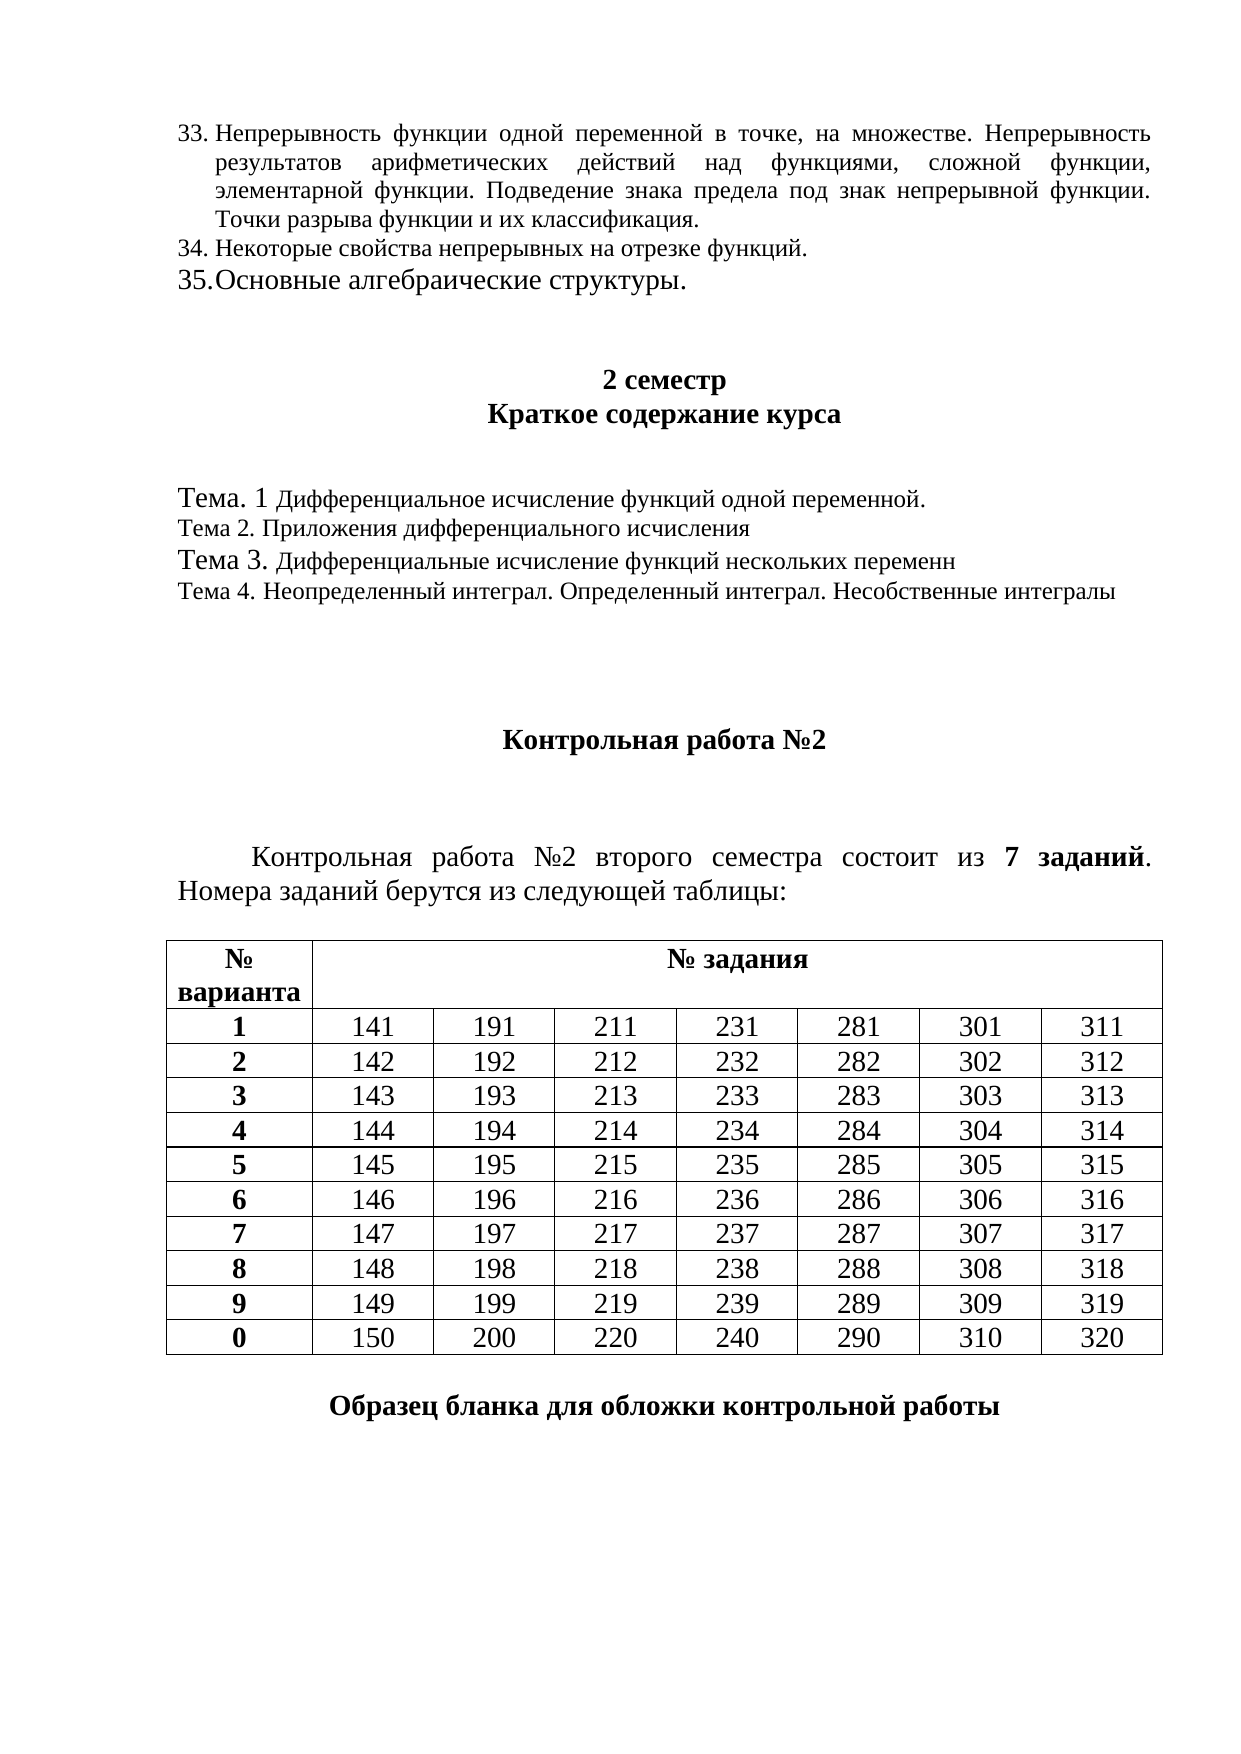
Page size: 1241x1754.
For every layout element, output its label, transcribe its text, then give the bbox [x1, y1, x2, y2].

table_cell 141 [313, 1009, 433, 1043]
table_cell 317 [1042, 1217, 1162, 1250]
table_cell 142 [313, 1044, 433, 1077]
text Тема 4. Неопределенный интеграл. Определенный интеграл. Несобственные интегралы [177, 576, 1152, 604]
table_cell 310 [920, 1320, 1041, 1354]
table_cell 218 [555, 1251, 676, 1285]
table_cell 6 [167, 1182, 312, 1216]
table_cell 217 [555, 1217, 676, 1250]
text Образец бланка для обложки контрольной работы [177, 1388, 1152, 1422]
table_cell 7 [167, 1217, 312, 1250]
table_cell 1 [167, 1009, 312, 1043]
table_cell 235 [677, 1148, 797, 1181]
table_cell 238 [677, 1251, 797, 1285]
table_cell 286 [798, 1182, 919, 1216]
table_cell 193 [434, 1078, 554, 1112]
table_cell 287 [798, 1217, 919, 1250]
text Краткое содержание курса [177, 396, 1152, 429]
table_cell 307 [920, 1217, 1041, 1250]
table_cell 234 [677, 1113, 797, 1146]
table_cell 195 [434, 1148, 554, 1181]
table_cell 308 [920, 1251, 1041, 1285]
table_cell 306 [920, 1182, 1041, 1216]
table_cell 232 [677, 1044, 797, 1077]
text Тема 3. Дифференциальные исчисление функций нескольких переменн [177, 542, 1152, 576]
table_cell 214 [555, 1113, 676, 1146]
table_header № варианта [167, 941, 312, 1008]
table_cell 213 [555, 1078, 676, 1112]
table_cell 144 [313, 1113, 433, 1146]
table_cell 309 [920, 1286, 1041, 1319]
table_cell 192 [434, 1044, 554, 1077]
table_cell 199 [434, 1286, 554, 1319]
table_cell 143 [313, 1078, 433, 1112]
table_cell 311 [1042, 1009, 1162, 1043]
table_cell 219 [555, 1286, 676, 1319]
table_cell 200 [434, 1320, 554, 1354]
text 2 семестр [177, 362, 1152, 396]
text Контрольная работа №2 [177, 722, 1152, 755]
table_cell 289 [798, 1286, 919, 1319]
table_cell 305 [920, 1148, 1041, 1181]
list Основные алгебраические структуры. [177, 262, 1152, 295]
table_cell 302 [920, 1044, 1041, 1077]
table_cell 281 [798, 1009, 919, 1043]
text Контрольная работа №2 второго семестра состоит из 7 заданий. Номера заданий берутся из следующей таблицы: [177, 839, 1152, 906]
table_header № задания [313, 941, 1162, 1008]
table_cell 233 [677, 1078, 797, 1112]
table_cell 149 [313, 1286, 433, 1319]
table_cell 284 [798, 1113, 919, 1146]
table_cell 220 [555, 1320, 676, 1354]
table_cell 236 [677, 1182, 797, 1216]
table_cell 198 [434, 1251, 554, 1285]
table_cell 312 [1042, 1044, 1162, 1077]
table_cell 196 [434, 1182, 554, 1216]
table_cell 215 [555, 1148, 676, 1181]
table_cell 237 [677, 1217, 797, 1250]
table_cell 145 [313, 1148, 433, 1181]
table_cell 8 [167, 1251, 312, 1285]
table_cell 0 [167, 1320, 312, 1354]
title Непрерывность функции одной переменной в точке, на множестве. Непрерывность результатов арифметических действий над функциями, сложной функции, элементарной функции. Подведение знака предела под знак непрерывной функции. Точки разрыва функции и их классификация. [177, 118, 1152, 233]
table_cell 147 [313, 1217, 433, 1250]
table_cell 211 [555, 1009, 676, 1043]
table_cell 197 [434, 1217, 554, 1250]
text Тема. 1 Дифференциальное исчисление функций одной переменной. [177, 480, 1152, 513]
table_cell 316 [1042, 1182, 1162, 1216]
title Некоторые свойства непрерывных на отрезке функций. [177, 233, 1152, 262]
table_cell 288 [798, 1251, 919, 1285]
table_cell 146 [313, 1182, 433, 1216]
table_cell 318 [1042, 1251, 1162, 1285]
table_cell 148 [313, 1251, 433, 1285]
title Тема 2. Приложения дифференциального исчисления [177, 513, 1152, 542]
table_cell 9 [167, 1286, 312, 1319]
table_cell 5 [167, 1148, 312, 1181]
table_cell 283 [798, 1078, 919, 1112]
table_cell 212 [555, 1044, 676, 1077]
table_cell 194 [434, 1113, 554, 1146]
table_cell 231 [677, 1009, 797, 1043]
table_cell 216 [555, 1182, 676, 1216]
table_cell 191 [434, 1009, 554, 1043]
table_cell 303 [920, 1078, 1041, 1112]
table_cell 319 [1042, 1286, 1162, 1319]
table_cell 282 [798, 1044, 919, 1077]
table_cell 315 [1042, 1148, 1162, 1181]
table_cell 2 [167, 1044, 312, 1077]
table_cell 239 [677, 1286, 797, 1319]
table_cell 285 [798, 1148, 919, 1181]
table_cell 301 [920, 1009, 1041, 1043]
table_cell 304 [920, 1113, 1041, 1146]
table_cell 4 [167, 1113, 312, 1146]
table_cell 320 [1042, 1320, 1162, 1354]
table_cell 313 [1042, 1078, 1162, 1112]
table_cell 290 [798, 1320, 919, 1354]
table_cell 150 [313, 1320, 433, 1354]
table_cell 3 [167, 1078, 312, 1112]
table_cell 240 [677, 1320, 797, 1354]
table_cell 314 [1042, 1113, 1162, 1146]
